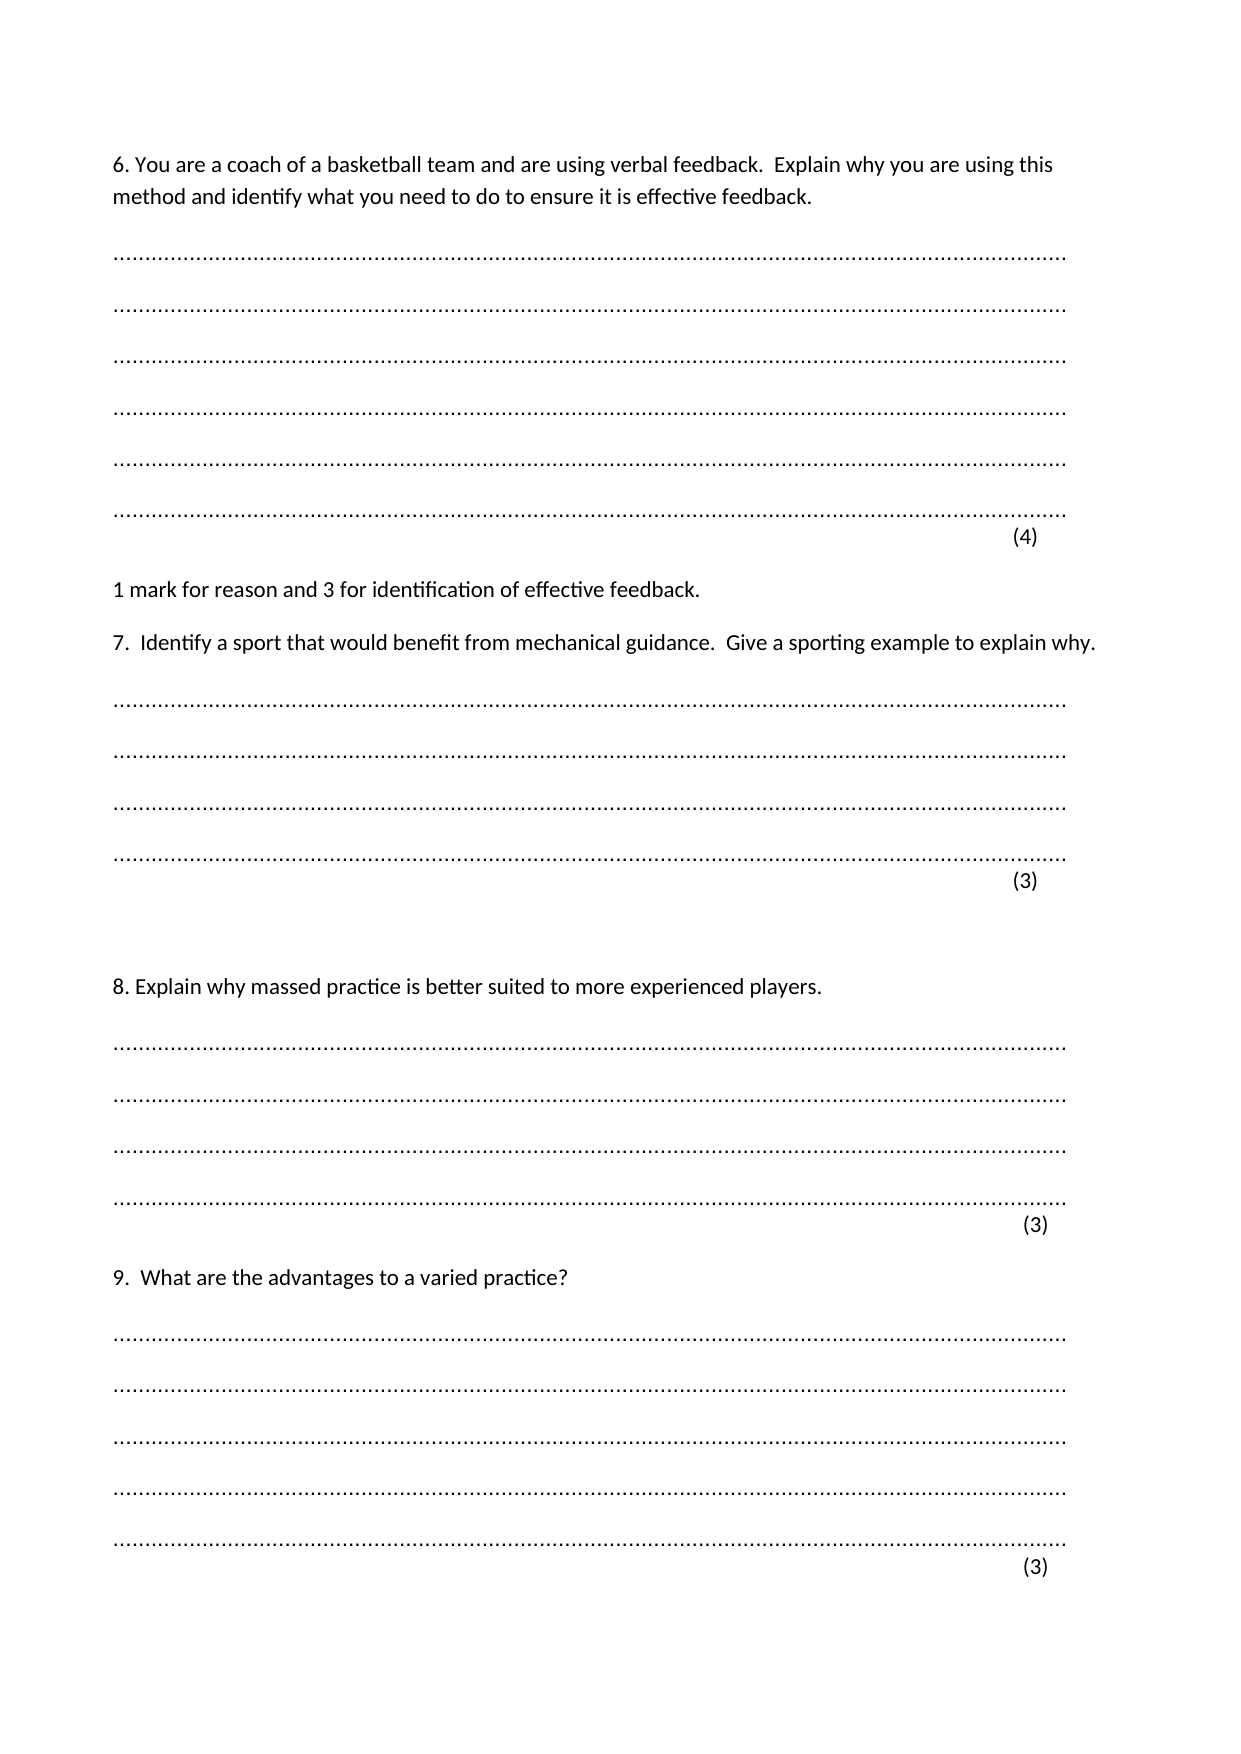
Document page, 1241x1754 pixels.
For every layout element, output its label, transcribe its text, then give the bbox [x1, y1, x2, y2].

text 6. You are a coach of a basketball team and are using verbal feedback. Explain why you are using this method and identify what you need to do to ensure it is effective feedback. [112, 150, 1128, 210]
text (3) [112, 1552, 1128, 1580]
text (3) [112, 1210, 1128, 1238]
text 8. Explain why massed practice is better suited to more experienced players. [112, 972, 1128, 1000]
text (3) [112, 866, 1128, 894]
text (4) [112, 522, 1128, 551]
text 9. What are the advantages to a varied practice? [112, 1263, 1128, 1291]
text 7. Identify a sport that would benefit from mechanical guidance. Give a sporting example to explain why. [112, 628, 1128, 657]
text 1 mark for reason and 3 for identification of effective feedback. [112, 576, 1128, 603]
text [112, 1525, 1069, 1552]
